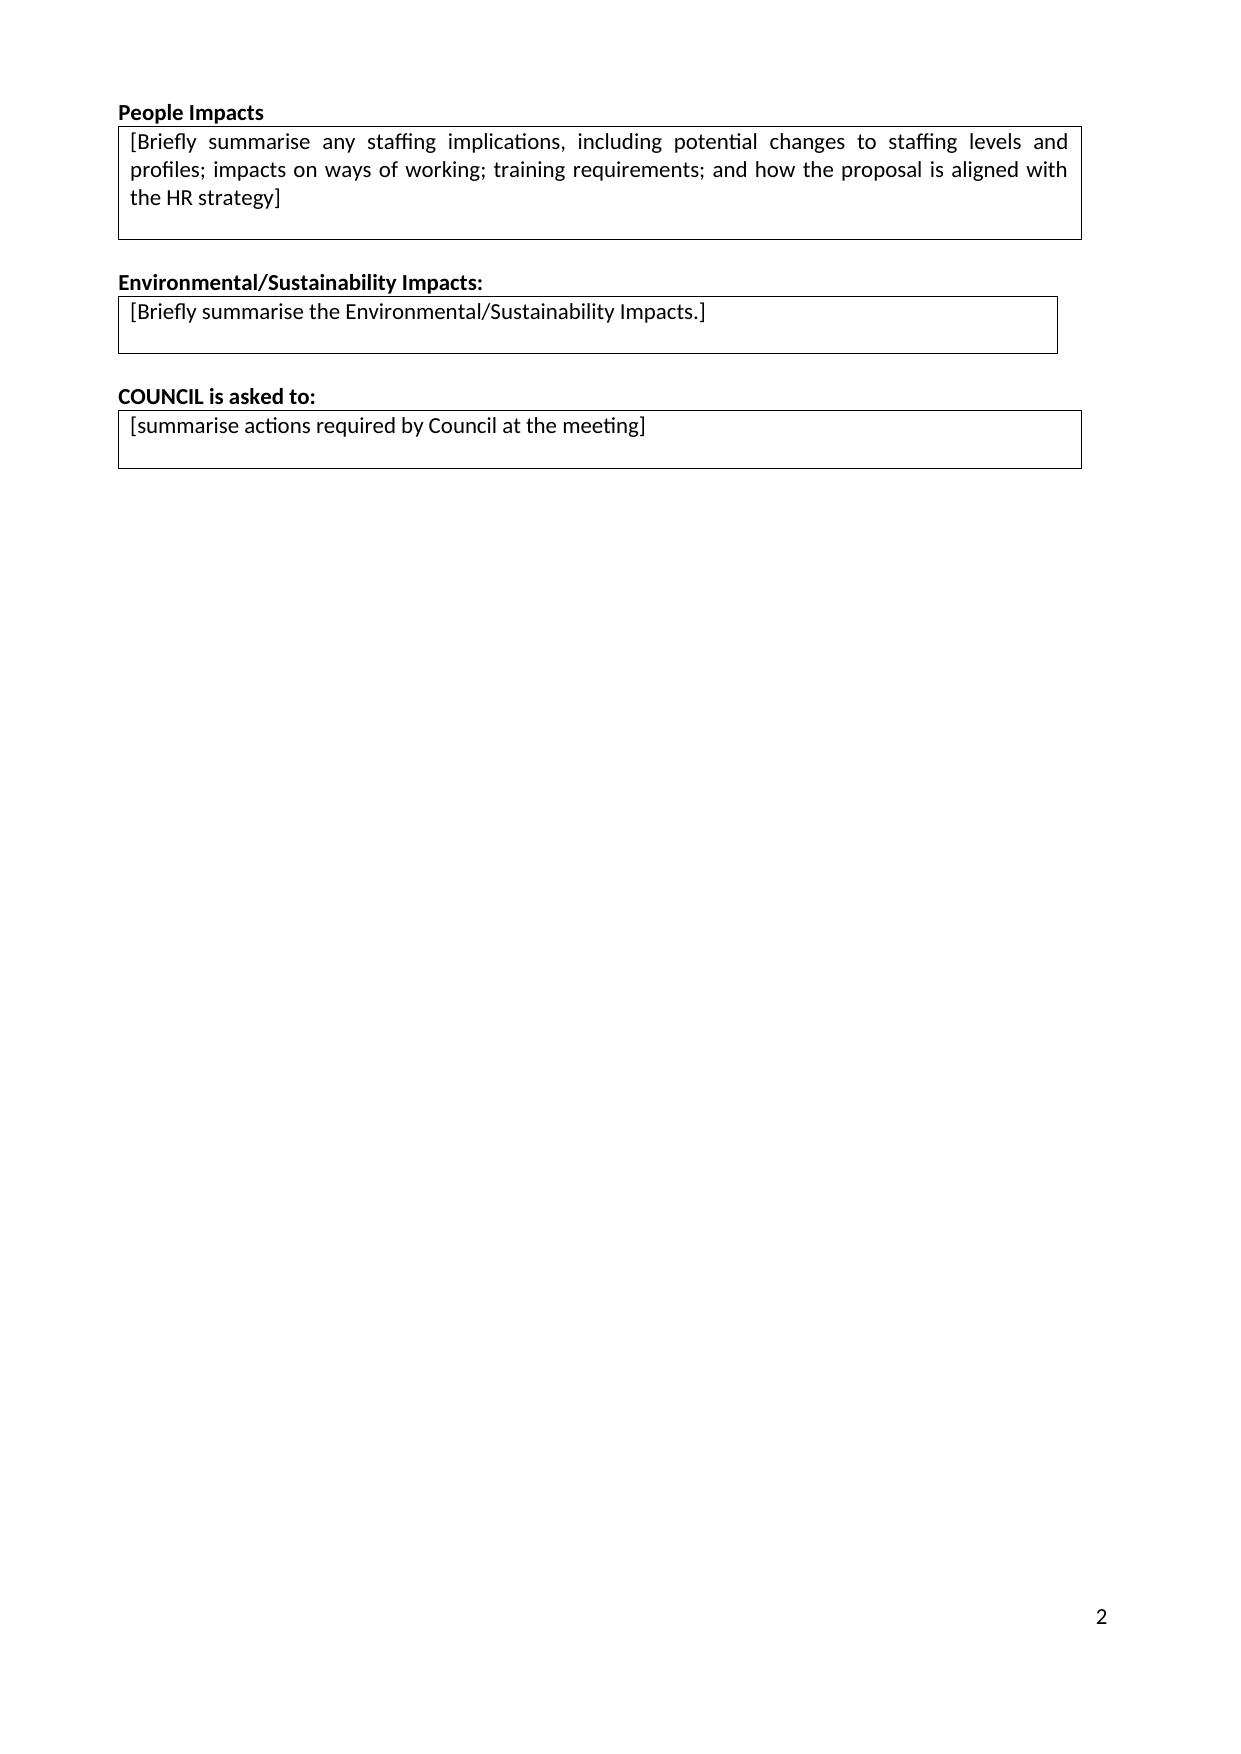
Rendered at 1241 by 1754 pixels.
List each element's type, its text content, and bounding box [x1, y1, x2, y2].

text Environmental/Sustainability Impacts: [118, 268, 1107, 296]
table_header [Briefly summarise any staffing implications, including potential changes to staffing levels and profiles; impacts on ways of working; training requirements; and how the proposal is aligned with the HR strategy] [119, 127, 1081, 239]
table_header [summarise actions required by Council at the meeting] [119, 411, 1081, 467]
table_header [Briefly summarise the Environmental/Sustainability Impacts.] [119, 297, 1057, 353]
text COUNCIL is asked to: [118, 382, 1107, 410]
text People Impacts [118, 98, 1107, 126]
